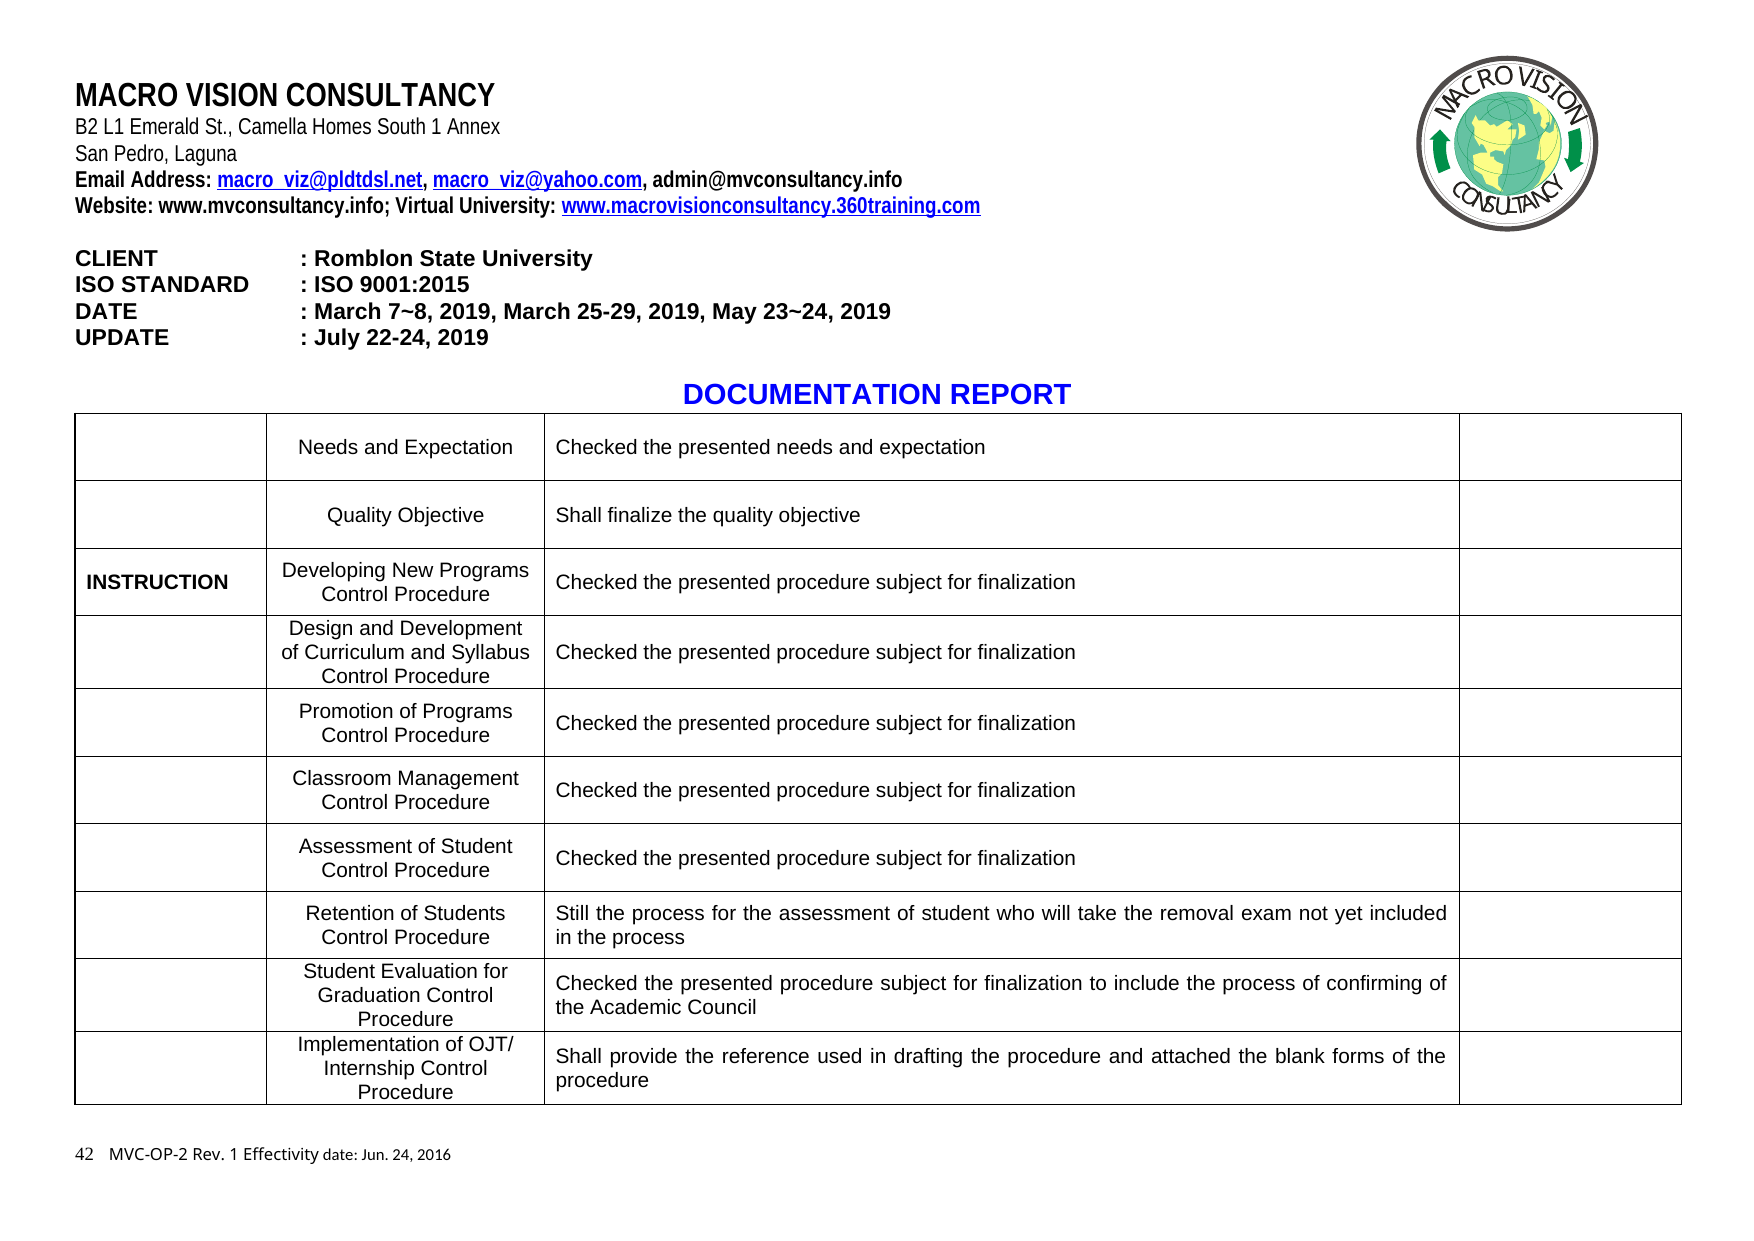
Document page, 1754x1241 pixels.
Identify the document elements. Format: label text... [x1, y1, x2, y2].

table_cell Classroom Management Control Procedure [267, 757, 544, 823]
table_cell Checked the presented procedure subject for finalization [545, 549, 1459, 615]
table_cell [76, 616, 266, 688]
table_cell Checked the presented procedure subject for finalization [545, 757, 1459, 823]
table_cell Design and Development of Curriculum and Syllabus Control Procedure [267, 616, 544, 688]
table_cell Checked the presented needs and expectation [545, 414, 1459, 480]
table_cell INSTRUCTION [76, 549, 266, 615]
table_cell Checked the presented procedure subject for finalization [545, 616, 1459, 688]
table_cell Checked the presented procedure subject for finalization to include the process of confirming of the Academic Council [545, 959, 1459, 1031]
table_cell [1460, 549, 1681, 615]
table_cell [76, 892, 266, 958]
table_cell Promotion of Programs Control Procedure [267, 689, 544, 756]
table_cell [76, 481, 266, 548]
table_cell [1460, 757, 1681, 823]
table_cell Still the process for the assessment of student who will take the removal exam not yet included in the process [545, 892, 1459, 958]
table_cell Student Evaluation for Graduation Control Procedure [267, 959, 544, 1031]
table_cell [1460, 1032, 1681, 1104]
table_cell [1460, 824, 1681, 891]
table_cell [76, 824, 266, 891]
table_cell [76, 959, 266, 1031]
table_cell Checked the presented procedure subject for finalization [545, 689, 1459, 756]
table_cell Quality Objective [267, 481, 544, 548]
table_cell Developing New Programs Control Procedure [267, 549, 544, 615]
table_cell Needs and Expectation [267, 414, 544, 480]
table_cell Shall provide the reference used in drafting the procedure and attached the blank forms of the procedure [545, 1032, 1459, 1104]
table_cell [76, 757, 266, 823]
table_cell [76, 689, 266, 756]
table_cell Implementation of OJT/ Internship Control Procedure [267, 1032, 544, 1104]
table_cell Retention of Students Control Procedure [267, 892, 544, 958]
table_cell [1460, 481, 1681, 548]
table_cell [1460, 414, 1681, 480]
table_cell Assessment of Student Control Procedure [267, 824, 544, 891]
table_cell [76, 1032, 266, 1104]
table_cell [76, 414, 266, 480]
table_cell Shall finalize the quality objective [545, 481, 1459, 548]
table_cell [1460, 892, 1681, 958]
table_cell [1460, 689, 1681, 756]
table_cell [1460, 959, 1681, 1031]
table_cell Checked the presented procedure subject for finalization [545, 824, 1459, 891]
table_cell [1460, 616, 1681, 688]
